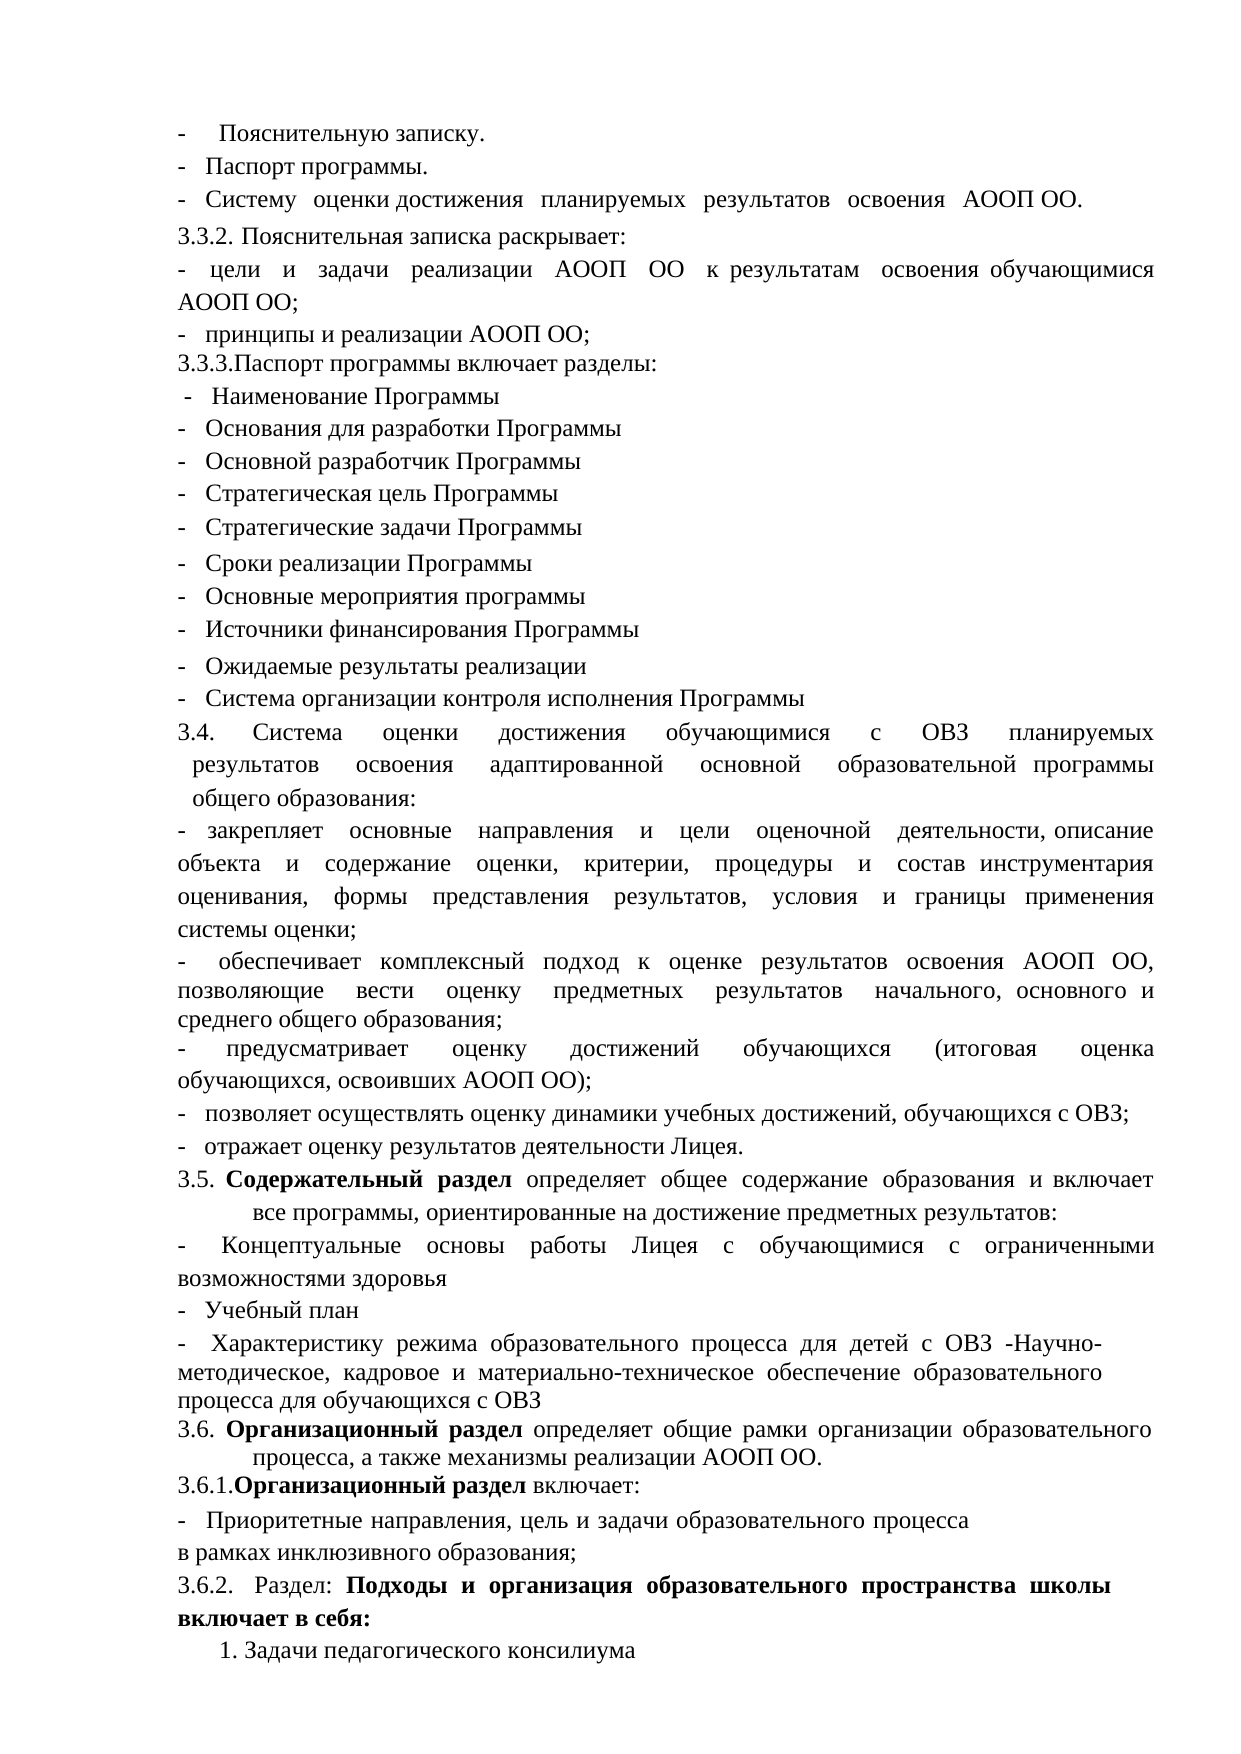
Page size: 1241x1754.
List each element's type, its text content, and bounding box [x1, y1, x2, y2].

text 3.3.3.Паспорт программы включает разделы: [177, 348, 745, 377]
text - Паспорт программы. [177, 151, 1154, 179]
text 3.6.2. Раздел: Подходы и организация образовательного пространства школы включает в себя: [177, 1570, 1111, 1632]
text - Основные мероприятия программы [177, 581, 1154, 609]
text - позволяет осуществлять оценку динамики учебных достижений, обучающихся с ОВЗ; [177, 1098, 1152, 1127]
text - обеспечивает комплексный подход к оценке результатов освоения АООП ОО, позволяющие вести оценку предметных результатов начального, основного и среднего общего образования; [177, 946, 1154, 1033]
text - Источники финансирования Программы [177, 614, 718, 643]
text - Основной разработчик Программы [177, 446, 697, 475]
text - Стратегические задачи Программы [177, 512, 652, 540]
text 3.6. Организационный раздел определяет общие рамки организации образовательного процесса, а также механизмы реализации АООП ОО. [177, 1414, 1152, 1471]
text - Концептуальные основы работы Лицея с обучающимися с ограниченными возможностями здоровья [177, 1230, 1154, 1292]
text - Приоритетные направления, цель и задачи образовательного процесса в рамках инклюзивного образования; [177, 1505, 969, 1566]
text - Сроки реализации Программы [177, 548, 652, 577]
text - цели и задачи реализации АООП ОО к результатам освоения обучающимися АООП ОО; [177, 254, 1154, 315]
text - Пояснительную записку. [177, 118, 594, 147]
text - закрепляет основные направления и цели оценочной деятельности, описание объекта и содержание оценки, критерии, процедуры и состав инструментария оценивания, формы представления результатов, условия и границы применения системы оценки; [177, 816, 1154, 942]
text - Характеристику режима образовательного процесса для детей с ОВЗ -Научно-методическое, кадровое и материально-техническое обеспечение образовательного процесса для обучающихся с ОВЗ [177, 1329, 1102, 1414]
text 3.5. Содержательный раздел определяет общее содержание образования и включает все программы, ориентированные на достижение предметных результатов: [177, 1164, 1154, 1226]
text - отражает оценку результатов деятельности Лицея. [177, 1131, 1154, 1159]
text - Ожидаемые результаты реализации [177, 651, 718, 680]
text - Система организации контроля исполнения Программы [177, 683, 1154, 712]
text - принципы и реализации АООП ОО; [177, 319, 1154, 348]
text 1. Задачи педагогического консилиума [219, 1636, 1154, 1664]
text 3.4. Система оценки достижения обучающимися с ОВЗ планируемых результатов освоения адаптированной основной образовательной программы общего образования: [177, 717, 1154, 811]
text 3.3.2. Пояснительная записка раскрывает: [177, 221, 1154, 250]
text 3.6.1.Организационный раздел включает: [177, 1471, 1154, 1500]
text - Стратегическая цель Программы [177, 478, 1154, 507]
text - Учебный план [177, 1296, 1154, 1324]
text - предусматривает оценку достижений обучающихся (итоговая оценка обучающихся, освоивших АООП ОО); [177, 1033, 1154, 1094]
text - Основания для разработки Программы [177, 413, 697, 442]
text - Систему оценки достижения планируемых результатов освоения АООП ОО. [177, 184, 1154, 213]
text - Наименование Программы [177, 381, 745, 409]
